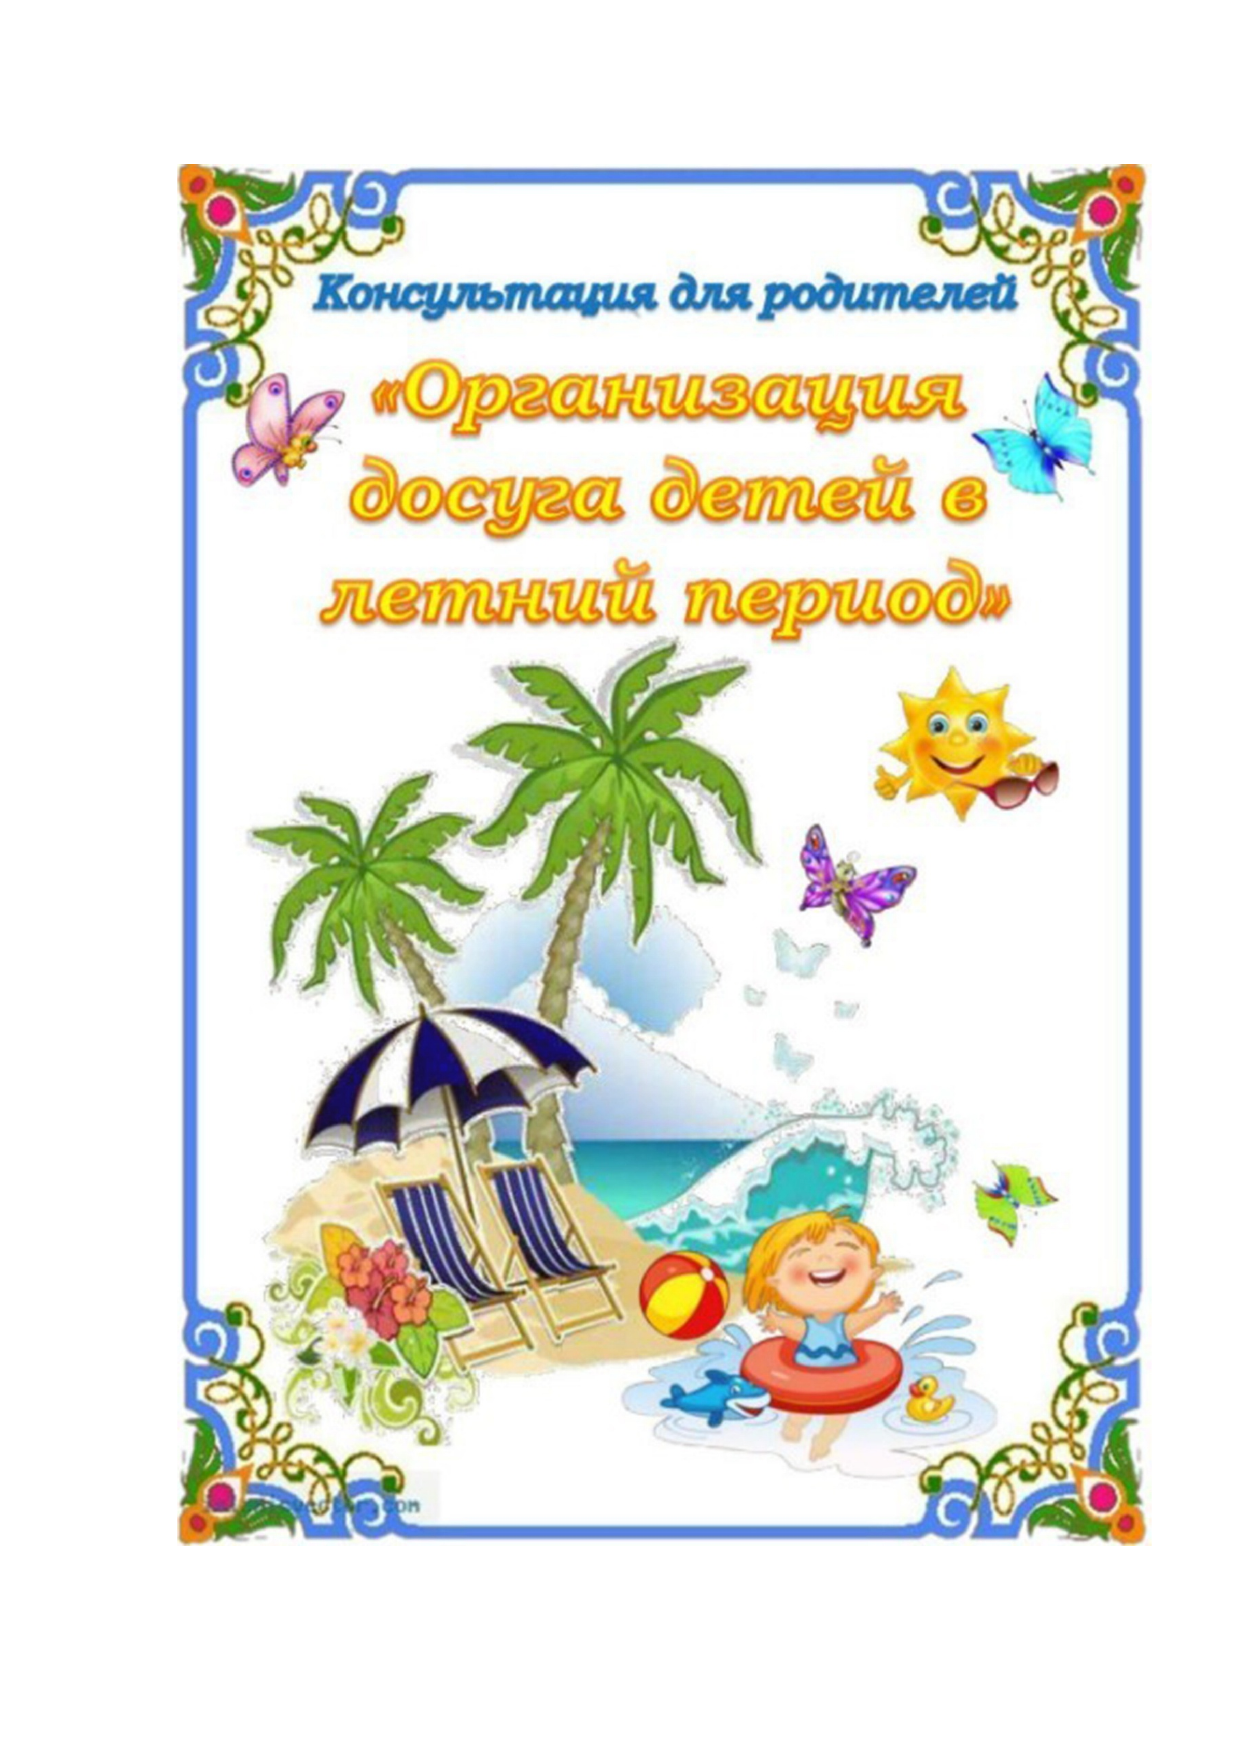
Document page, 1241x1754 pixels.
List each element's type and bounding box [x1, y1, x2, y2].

picture [177, 164, 1152, 1546]
